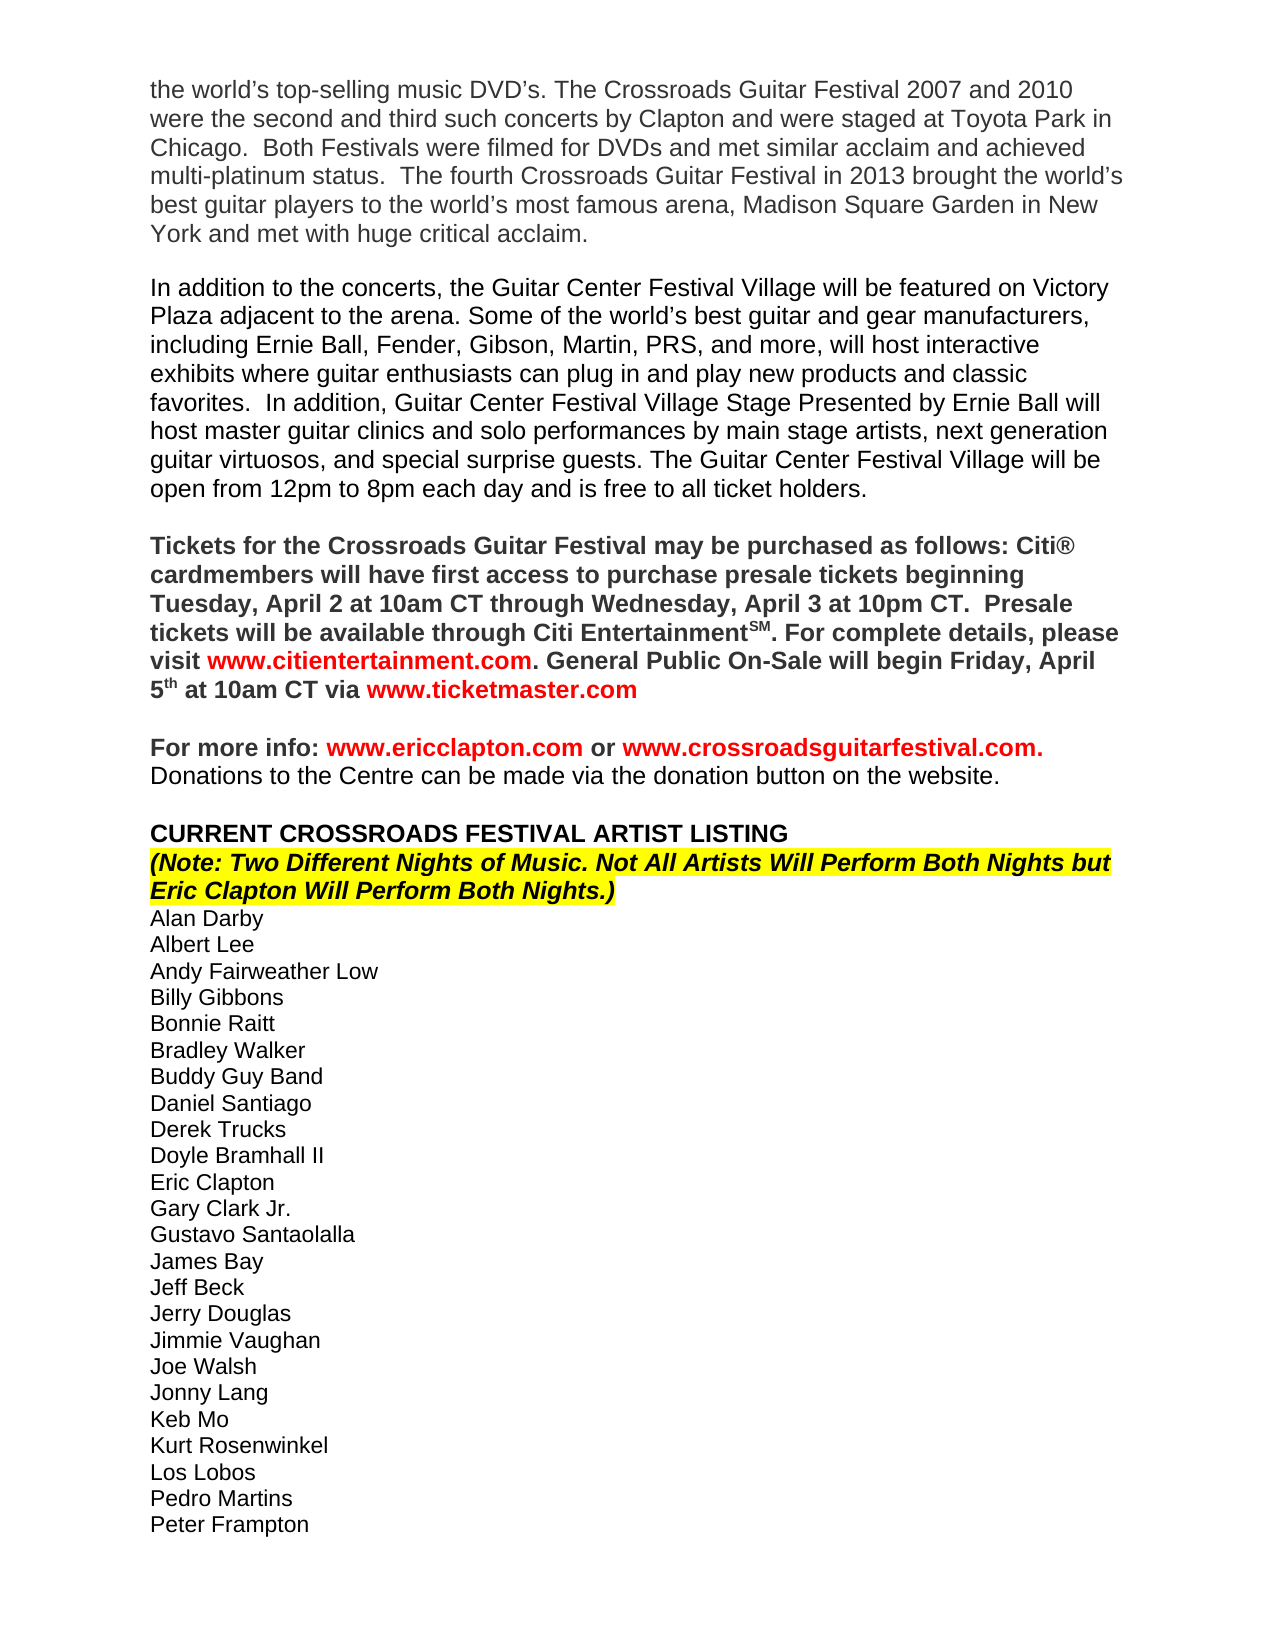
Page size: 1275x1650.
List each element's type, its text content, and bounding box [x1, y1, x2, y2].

text CURRENT CROSSROADS FESTIVAL ARTIST LISTING [150, 819, 1125, 847]
text For more info: www.ericclapton.com or www.crossroadsguitarfestival.com. Donations to the Centre can be made via the donation button on the website. [150, 732, 1125, 790]
text Los Lobos [150, 1458, 1125, 1485]
text Derek Trucks [150, 1116, 1125, 1142]
text Kurt Rosenwinkel [150, 1432, 1125, 1458]
text Gustavo Santaolalla [150, 1221, 1125, 1248]
text In addition to the concerts, the Guitar Center Festival Village will be featured on Victory Plaza adjacent to the arena. Some of the world’s best guitar and gear manufacturers, including Ernie Ball, Fender, Gibson, Martin, PRS, and more, will host interactive exhibits where guitar enthusiasts can plug in and play new products and classic favorites. In addition, Guitar Center Festival Village Stage Presented by Ernie Ball will host master guitar clinics and solo performances by main stage artists, next generation guitar virtuosos, and special surprise guests. The Guitar Center Festival Village will be open from 12pm to 8pm each day and is free to all ticket holders. [150, 272, 1125, 502]
text Alan Darby [150, 905, 1125, 931]
text Joe Walsh Jonny Lang [150, 1353, 1125, 1406]
text Jerry Douglas Jimmie Vaughan [150, 1300, 1125, 1353]
text (Note: Two Different Nights of Music. Not All Artists Will Perform Both Nights but Eric Clapton Will Perform Both Nights.) [150, 847, 1125, 905]
text James Bay Jeff Beck [150, 1248, 1125, 1300]
text Albert Lee Andy Fairweather Low [150, 931, 1125, 984]
text Bonnie Raitt [150, 1010, 1125, 1037]
text Keb Mo [150, 1406, 1125, 1432]
text Tickets for the Crossroads Guitar Festival may be purchased as follows: Citi® cardmembers will have first access to purchase presale tickets beginning Tuesday, April 2 at 10am CT through Wednesday, April 3 at 10pm CT. Presale tickets will be available through Citi EntertainmentSM. For complete details, please visit www.citientertainment.com. General Public On-Sale will begin Friday, April 5th at 10am CT via www.ticketmaster.com [150, 531, 1125, 704]
text Buddy Guy Band Daniel Santiago [150, 1063, 1125, 1116]
text Doyle Bramhall II Eric Clapton Gary Clark Jr. [150, 1142, 1125, 1221]
text Bradley Walker [150, 1037, 1125, 1063]
text Billy Gibbons [150, 984, 1125, 1010]
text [150, 75, 1125, 247]
text Pedro Martins [150, 1485, 1125, 1511]
text Peter Frampton [150, 1511, 1125, 1537]
